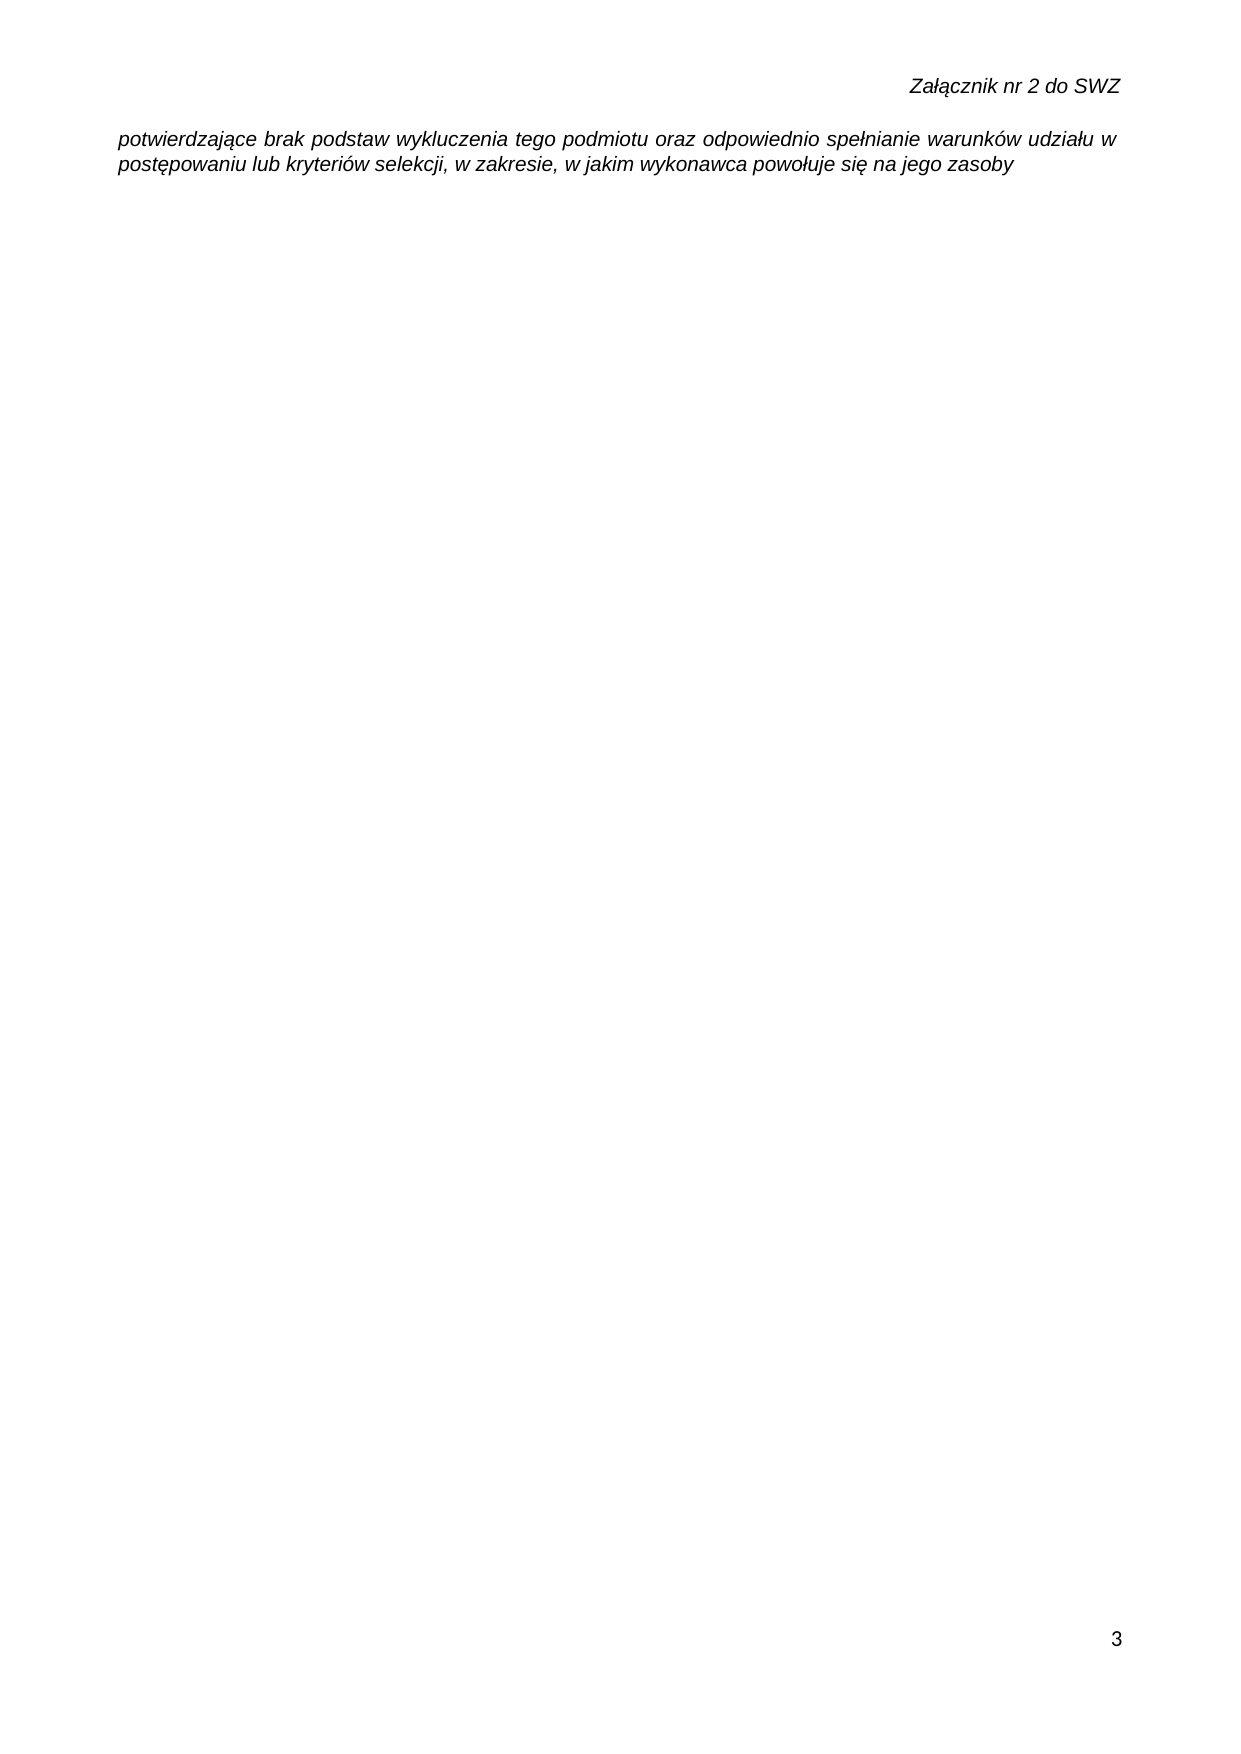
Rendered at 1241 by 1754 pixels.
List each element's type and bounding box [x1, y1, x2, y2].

text [118, 126, 1120, 176]
